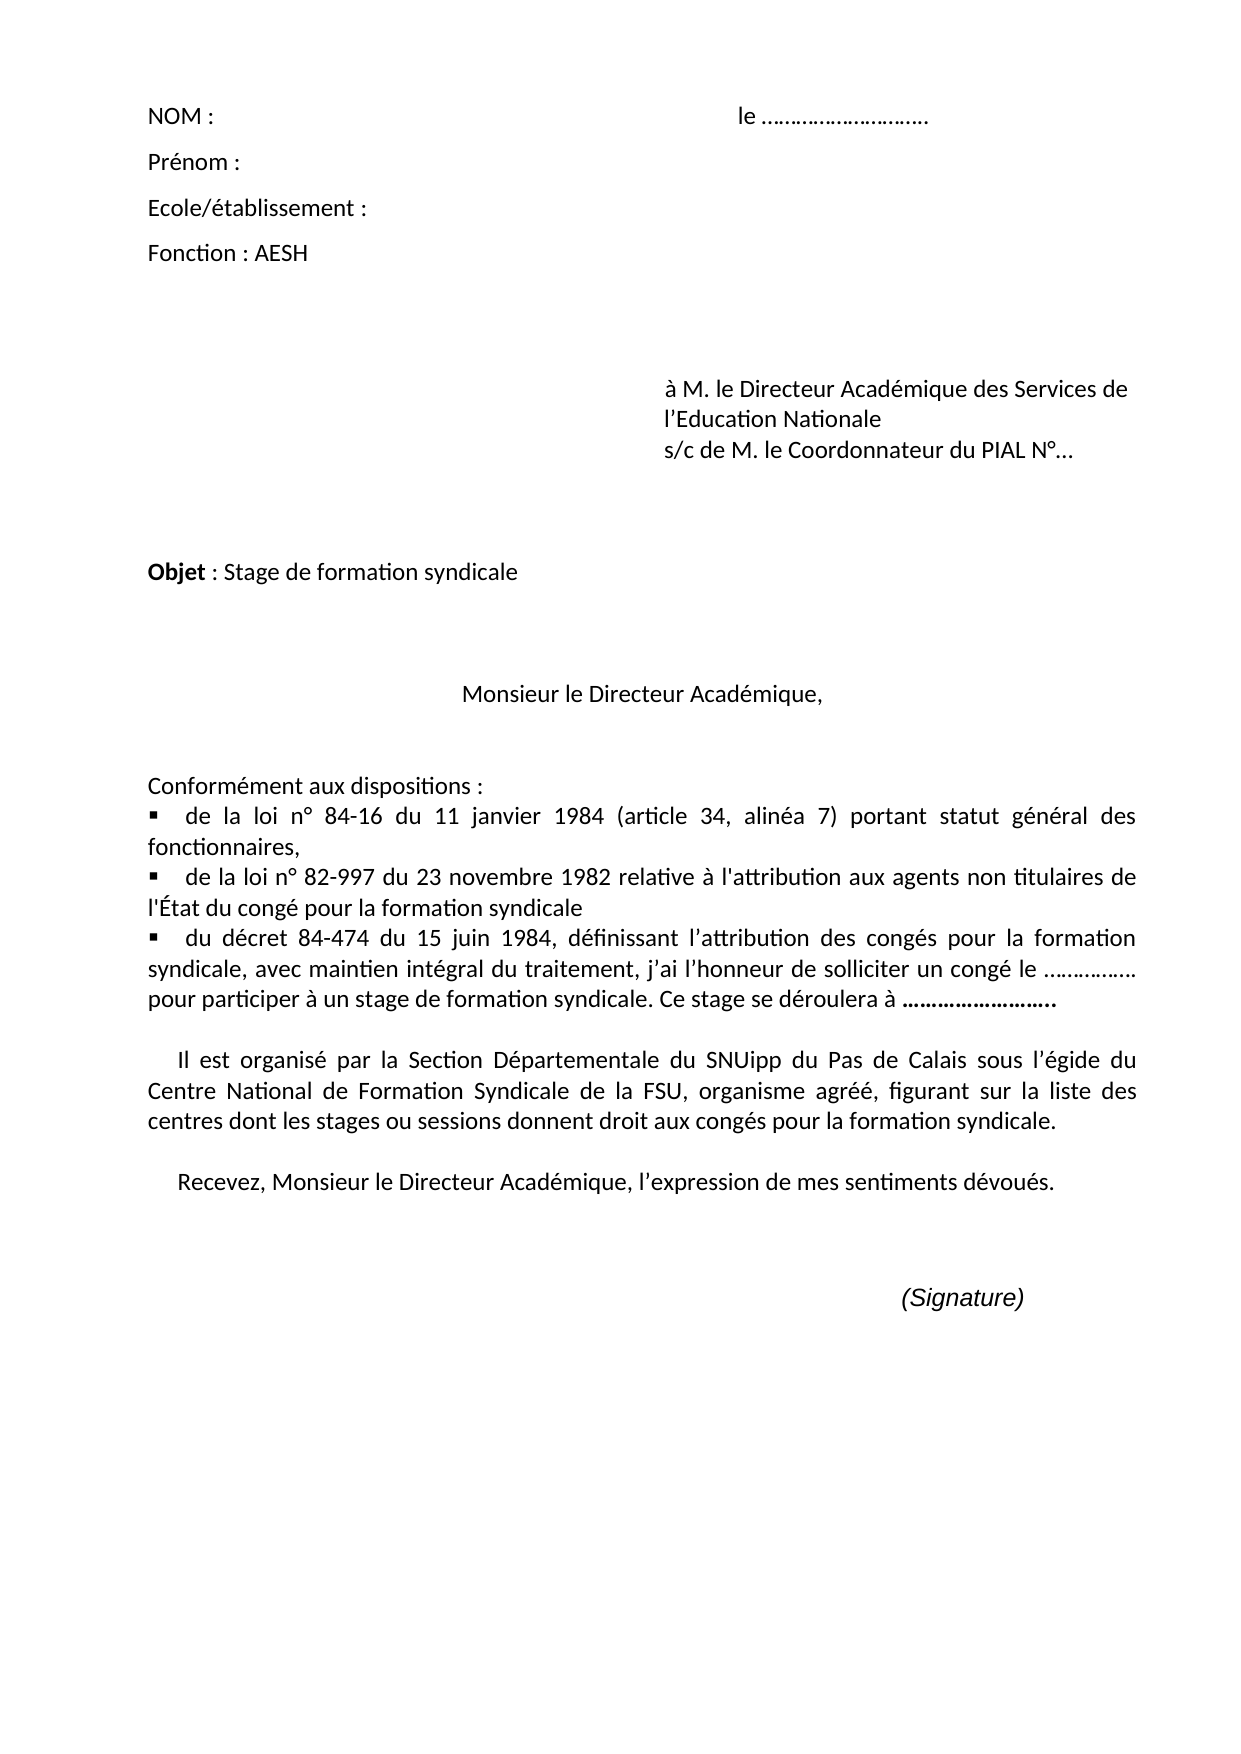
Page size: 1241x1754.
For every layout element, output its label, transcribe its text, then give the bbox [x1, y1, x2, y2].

text Monsieur le Directeur Académique, [148, 678, 1137, 709]
list du décret 84-474 du 15 juin 1984, définissant l’attribution des congés pour la formation syndicale, avec maintien intégral du traitement, j’ai l’honneur de solliciter un congé le ……………. pour participer à un stage de formation syndicale. Ce stage se déroulera à …………………….. [148, 922, 1137, 1014]
text Ecole/établissement : [148, 192, 1137, 222]
text Fonction : AESH [148, 238, 1137, 268]
text Recevez, Monsieur le Directeur Académique, l’expression de mes sentiments dévoués. [148, 1167, 1137, 1197]
text Objet : Stage de formation syndicale [148, 556, 1137, 587]
list de la loi n° 84-16 du 11 janvier 1984 (article 34, alinéa 7) portant statut général des fonctionnaires, [148, 800, 1137, 861]
text Conformément aux dispositions : [148, 770, 1137, 800]
subtitle à M. le Directeur Académique des Services de l’Education Nationale s/c de M. le Coordonnateur du PIAL N°… [664, 373, 1137, 464]
text Il est organisé par la Section Départementale du SNUipp du Pas de Calais sous l’égide du Centre National de Formation Syndicale de la FSU, organisme agréé, figurant sur la liste des centres dont les stages ou sessions donnent droit aux congés pour la formation syndicale. [148, 1044, 1137, 1136]
text Prénom : [148, 146, 1137, 177]
text (Signature) [177, 1283, 1107, 1312]
text NOM : le ……………………….. [148, 100, 1137, 131]
list de la loi n° 82-997 du 23 novembre 1982 relative à l'attribution aux agents non titulaires de l'État du congé pour la formation syndicale [148, 861, 1137, 922]
